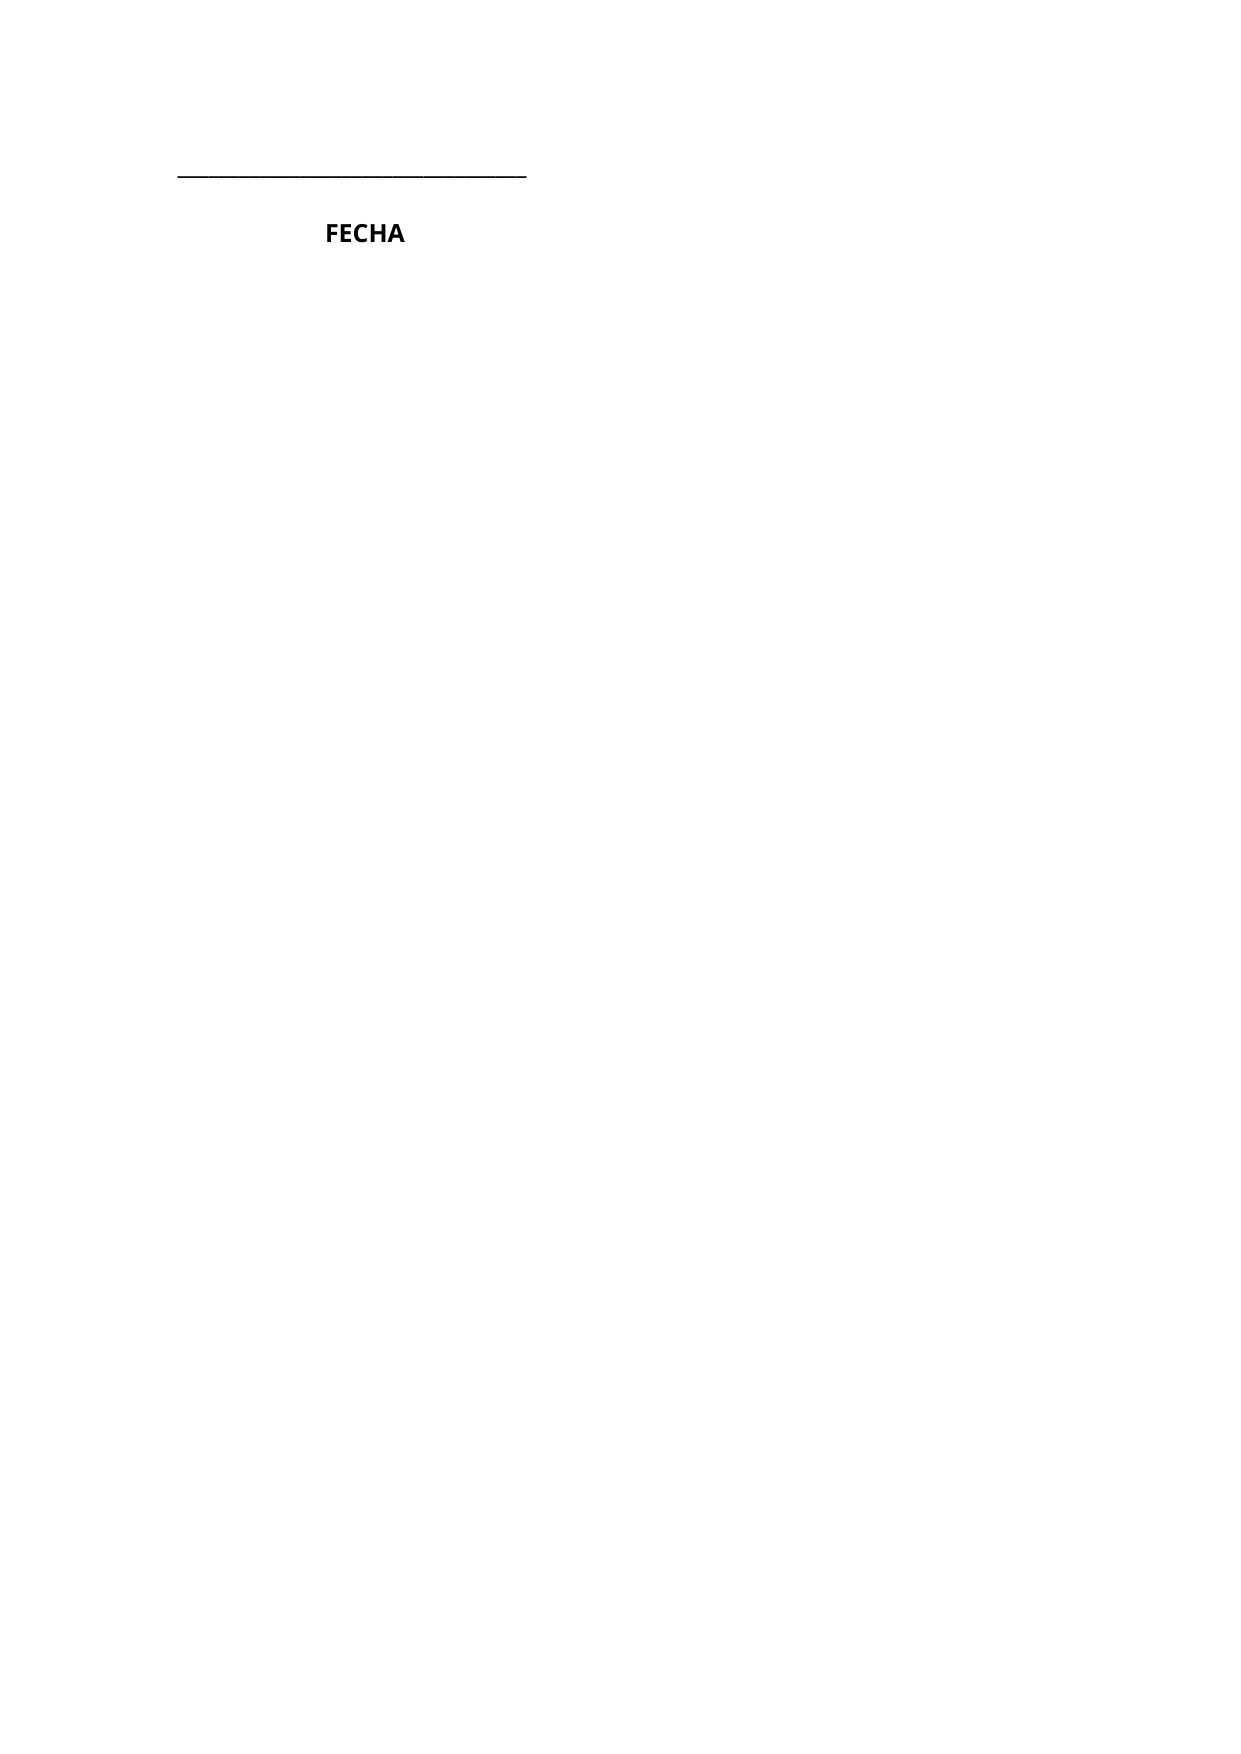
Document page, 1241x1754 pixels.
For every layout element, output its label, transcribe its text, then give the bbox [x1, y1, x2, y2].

text __________________________________ [177, 148, 1063, 182]
text FECHA [251, 216, 1063, 250]
